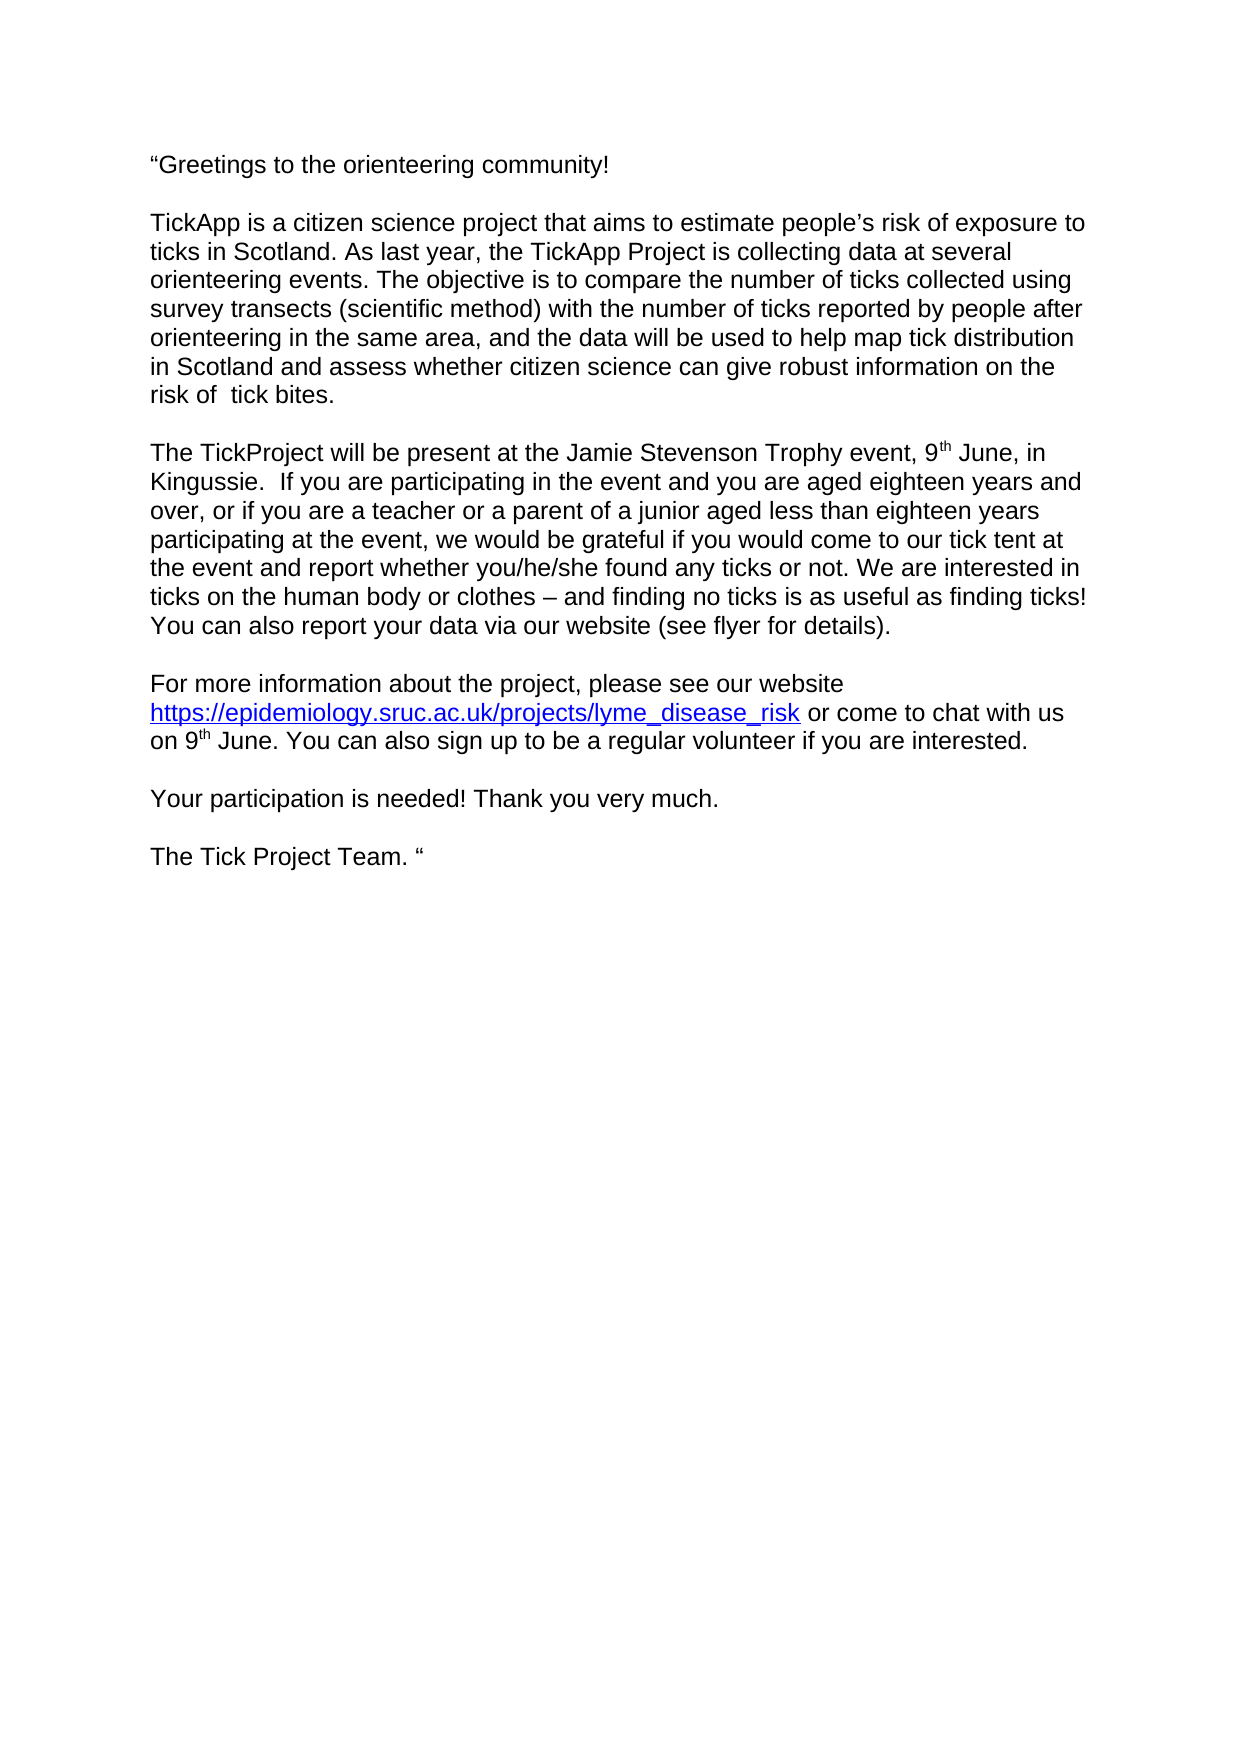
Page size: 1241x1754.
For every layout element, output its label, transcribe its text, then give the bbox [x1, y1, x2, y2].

text Your participation is needed! Thank you very much. [150, 784, 1090, 813]
text “Greetings to the orienteering community! [150, 150, 1090, 179]
text TickApp is a citizen science project that aims to estimate people’s risk of exposure to ticks in Scotland. As last year, the TickApp Project is collecting data at several orienteering events. The objective is to compare the number of ticks collected using survey transects (scientific method) with the number of ticks reported by people after orienteering in the same area, and the data will be used to help map tick distribution in Scotland and assess whether citizen science can give robust information on the risk of tick bites. [150, 208, 1090, 409]
text The Tick Project Team. “ [150, 842, 1090, 871]
text The TickProject will be present at the Jamie Stevenson Trophy event, 9th June, in Kingussie. If you are participating in the event and you are aged eighteen years and over, or if you are a teacher or a parent of a junior aged less than eighteen years participating at the event, we would be grateful if you would come to our tick tent at the event and report whether you/he/she found any ticks or not. We are interested in ticks on the human body or clothes – and finding no ticks is as useful as finding ticks! You can also report your data via our website (see flyer for details). [150, 438, 1090, 639]
text For more information about the project, please see our website https://epidemiology.sruc.ac.uk/projects/lyme_disease_risk or come to chat with us on 9th June. You can also sign up to be a regular volunteer if you are interested. [150, 669, 1090, 755]
